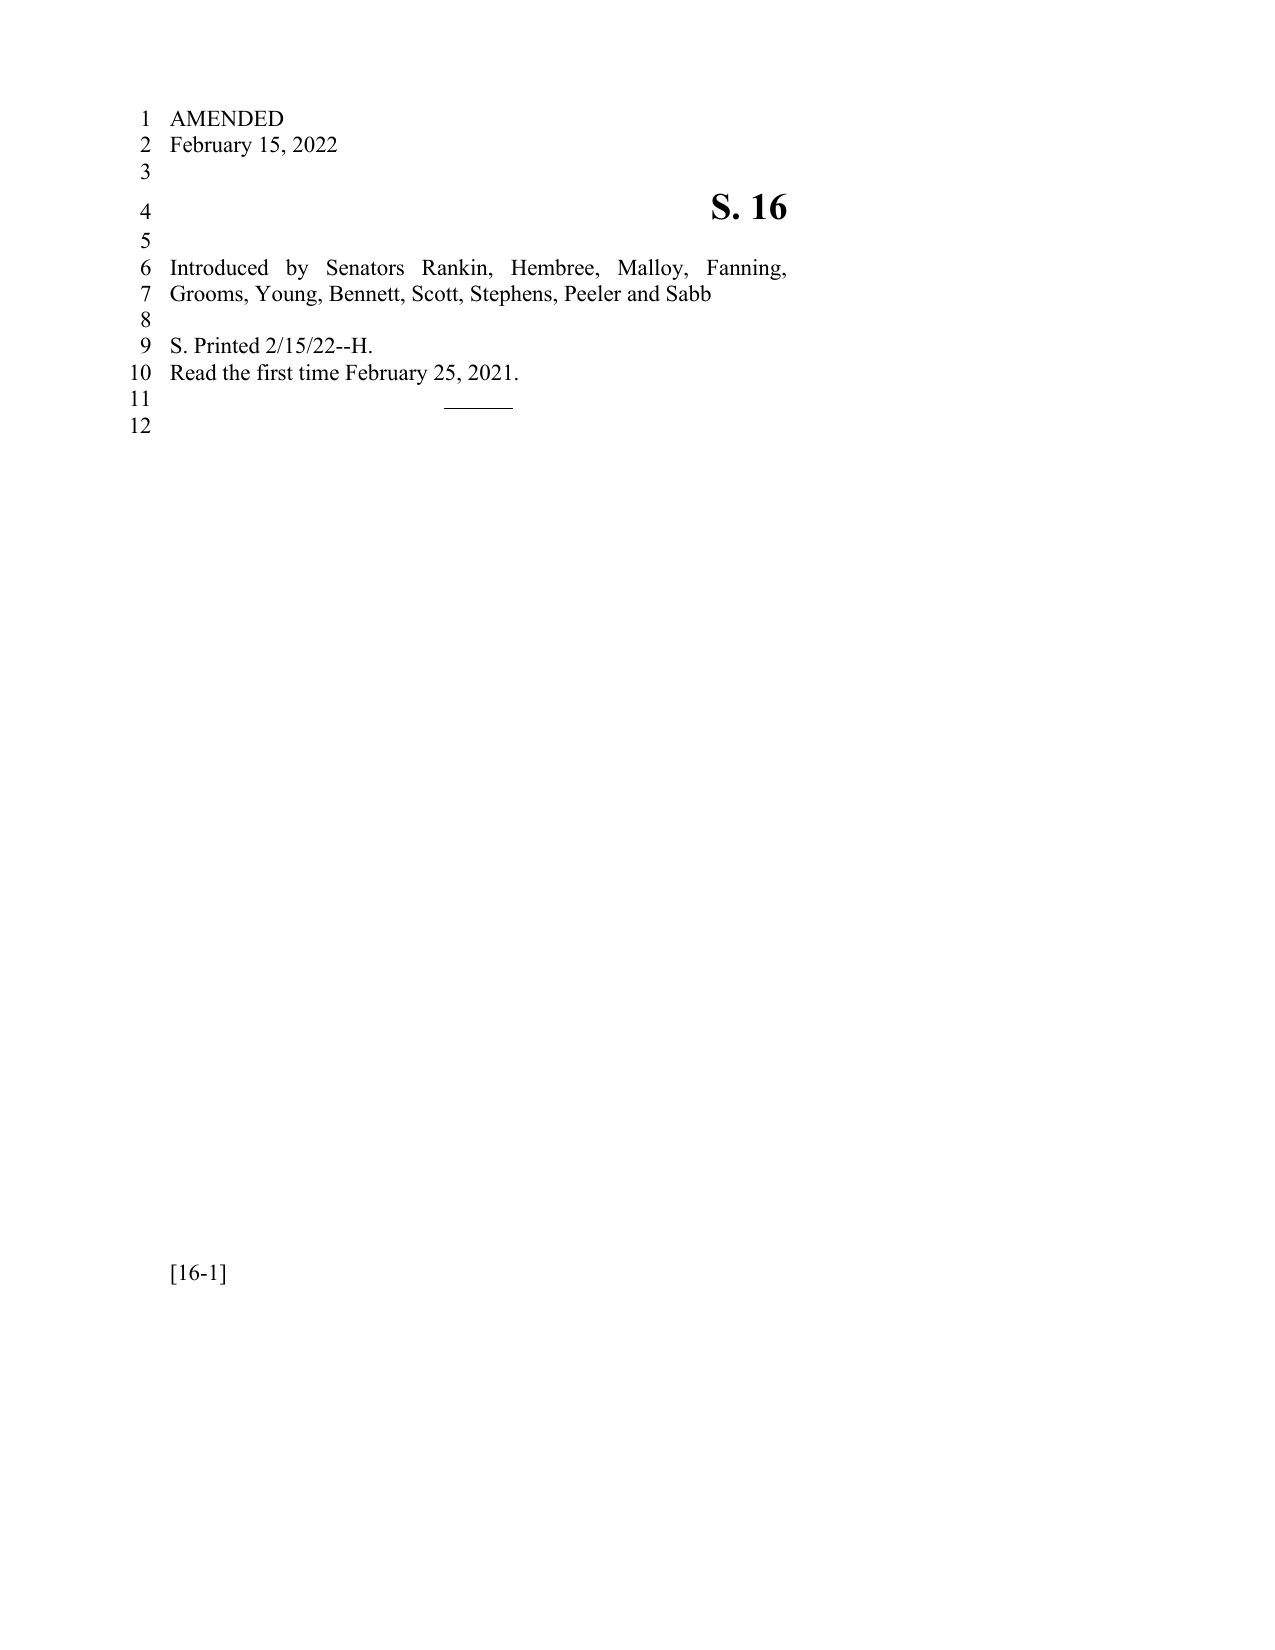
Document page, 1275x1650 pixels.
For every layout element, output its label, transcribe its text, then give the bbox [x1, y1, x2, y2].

text S. 16 [169, 184, 787, 227]
text AMENDED [169, 105, 787, 131]
text S. Printed 2/15/22--H. [169, 333, 787, 359]
text Read the first time February 25, 2021. [169, 359, 787, 385]
text Introduced by Senators Rankin, Hembree, Malloy, Fanning, Grooms, Young, Bennett, Scott, Stephens, Peeler and Sabb [169, 253, 787, 306]
text February 15, 2022 [169, 131, 787, 158]
